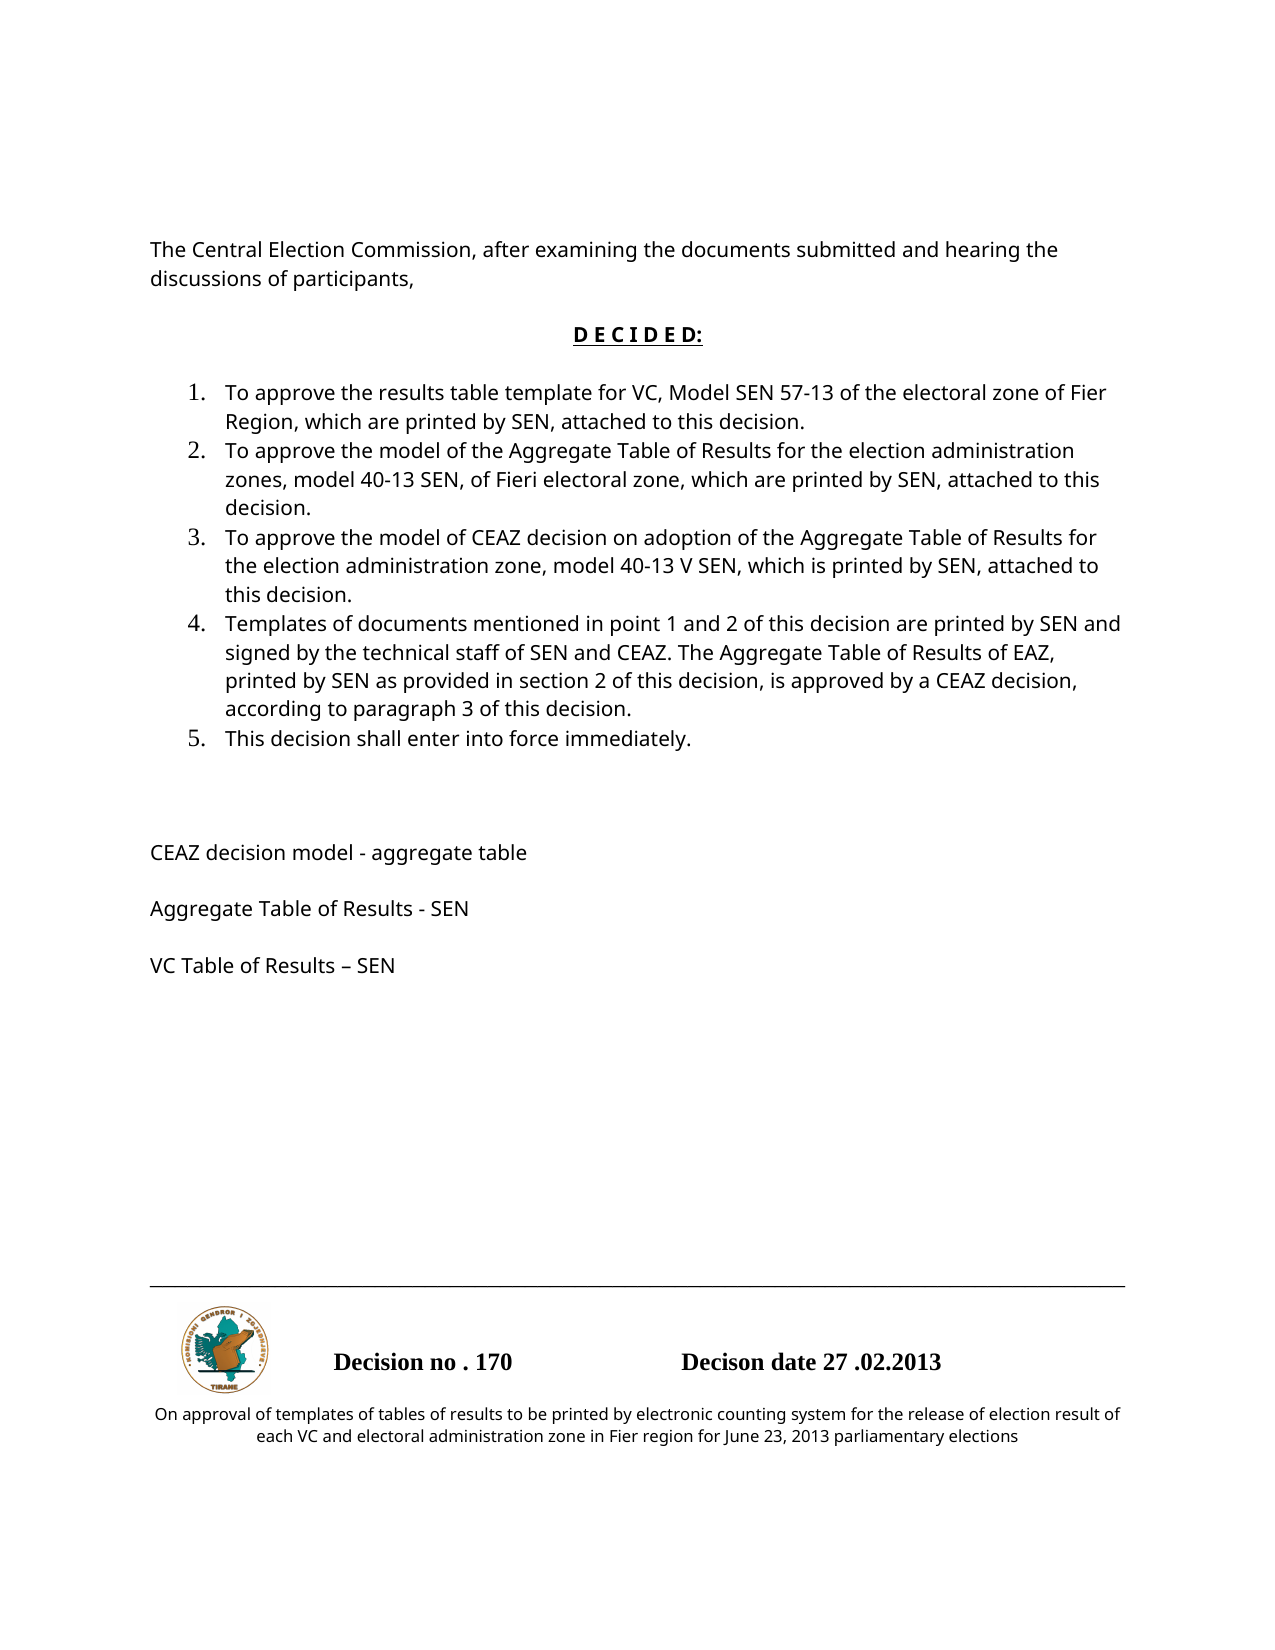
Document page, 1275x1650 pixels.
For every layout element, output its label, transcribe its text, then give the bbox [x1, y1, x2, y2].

list To approve the results table template for VC, Model SEN 57-13 of the electoral zone of Fier Region, which are printed by SEN, attached to this decision. [187, 377, 1125, 435]
list This decision shall enter into force immediately. [187, 723, 1125, 752]
list Templates of documents mentioned in point 1 and 2 of this decision are printed by SEN and signed by the technical staff of SEN and CEAZ. The Aggregate Table of Results of EAZ, printed by SEN as provided in section 2 of this decision, is approved by a CEAZ decision, according to paragraph 3 of this decision. [187, 608, 1125, 723]
list To approve the model of the Aggregate Table of Results for the election administration zones, model 40-13 SEN, of Fieri electoral zone, which are printed by SEN, attached to this decision. [187, 435, 1125, 522]
text D E C I D E D: [150, 321, 1125, 349]
list To approve the model of CEAZ decision on adoption of the Aggregate Table of Results for the election administration zone, model 40-13 V SEN, which is printed by SEN, attached to this decision. [187, 522, 1125, 608]
text CEAZ decision model - aggregate table Aggregate Table of Results - SEN VC Table of Results – SEN [150, 838, 1125, 980]
picture [177, 1302, 271, 1395]
text The Central Election Commission, after examining the documents submitted and hearing the discussions of participants, [150, 235, 1125, 292]
